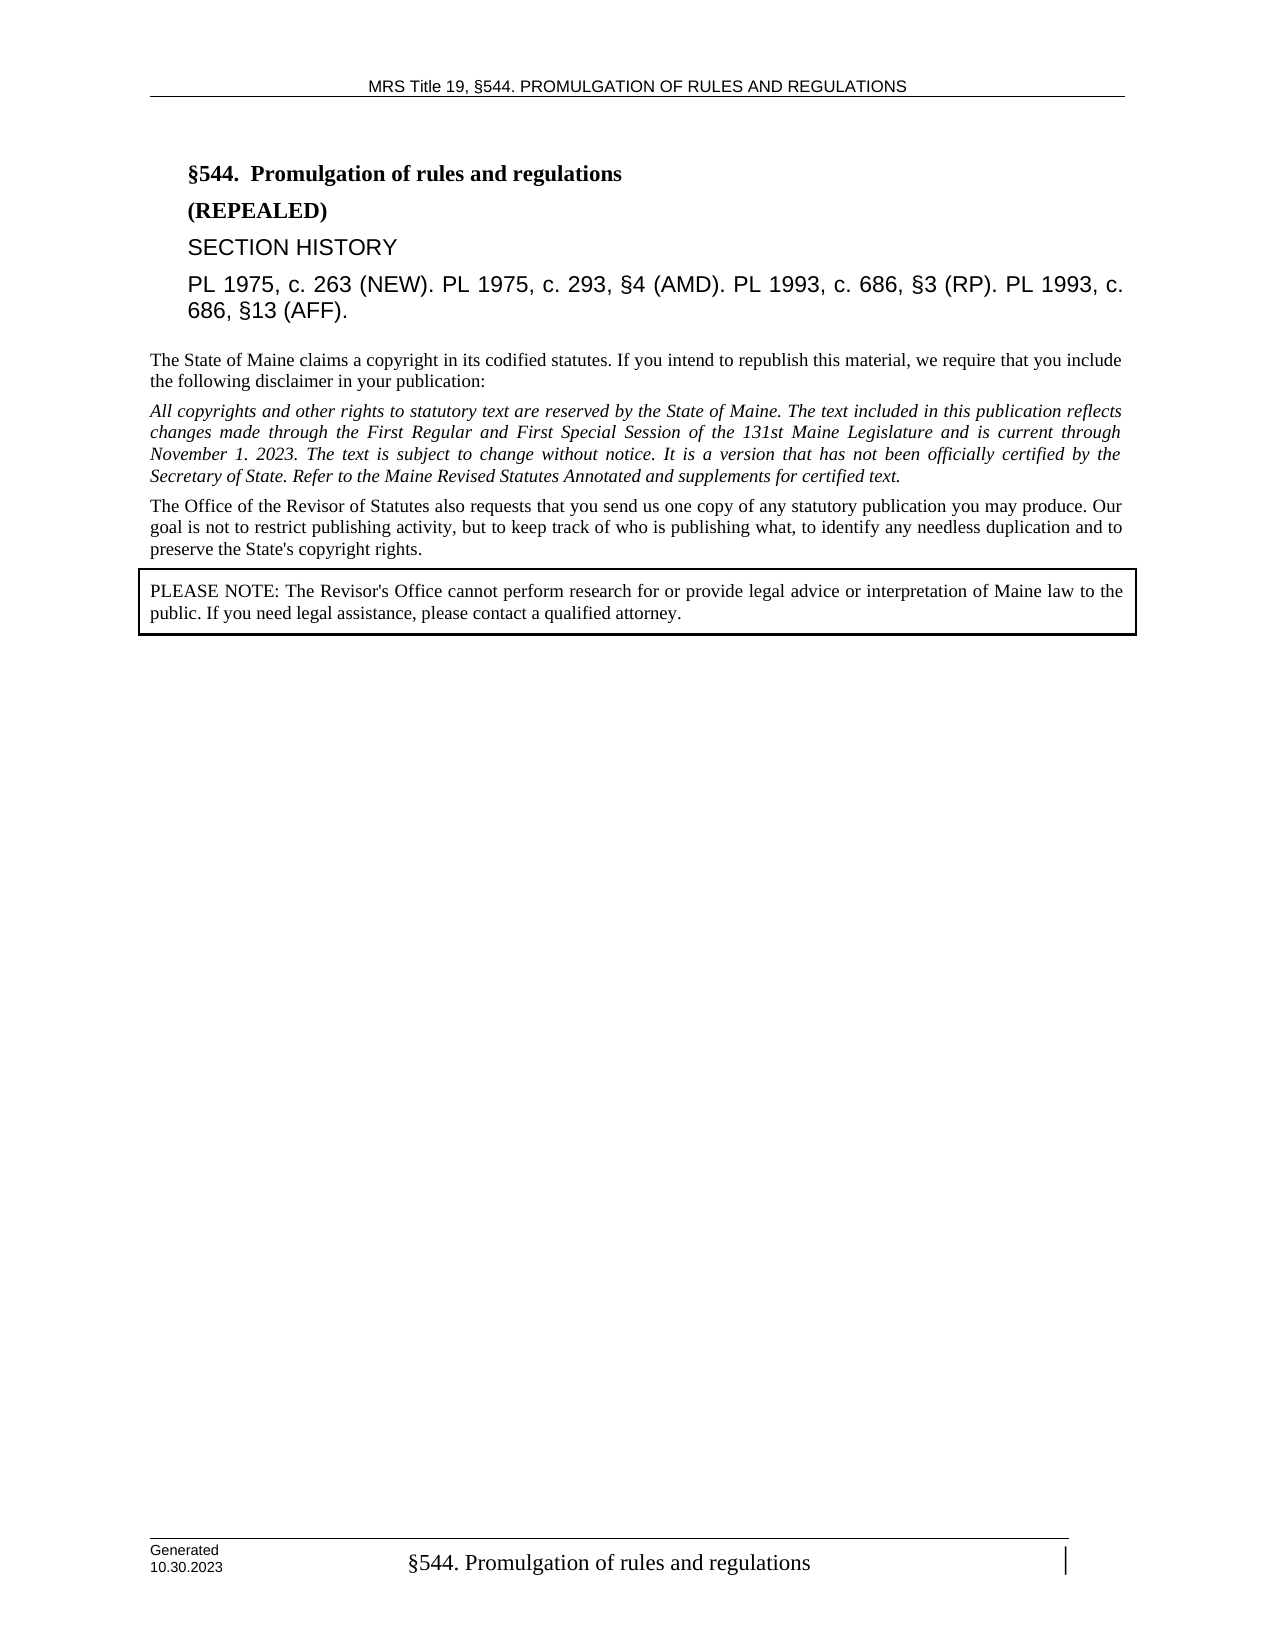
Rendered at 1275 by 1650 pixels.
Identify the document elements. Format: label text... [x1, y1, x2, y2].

text §544. Promulgation of rules and regulations [187, 160, 1125, 187]
text PL 1975, c. 263 (NEW). PL 1975, c. 293, §4 (AMD). PL 1993, c. 686, §3 (RP). PL 1993, c. 686, §13 (AFF). [187, 271, 1125, 323]
text The State of Maine claims a copyright in its codified statutes. If you intend to republish this material, we require that you include the following disclaimer in your publication: [150, 348, 1125, 392]
text SECTION HISTORY [187, 234, 1125, 260]
text All copyrights and other rights to statutory text are reserved by the State of Maine. The text included in this publication reflects changes made through the First Regular and First Special Session of the 131st Maine Legislature and is current through November 1. 2023 . The text is subject to change without notice. It is a version that has not been officially certified by the Secretary of State. Refer to the Maine Revised Statutes Annotated and supplements for certified text. [150, 400, 1125, 486]
text PLEASE NOTE: The Revisor's Office cannot perform research for or provide legal advice or interpretation of Maine law to the public. If you need legal assistance, please contact a qualified attorney. [140, 570, 1135, 633]
text The Office of the Revisor of Statutes also requests that you send us one copy of any statutory publication you may produce. Our goal is not to restrict publishing activity, but to keep track of who is publishing what, to identify any needless duplication and to preserve the State's copyright rights. [150, 494, 1125, 559]
text (REPEALED) [187, 197, 1125, 223]
